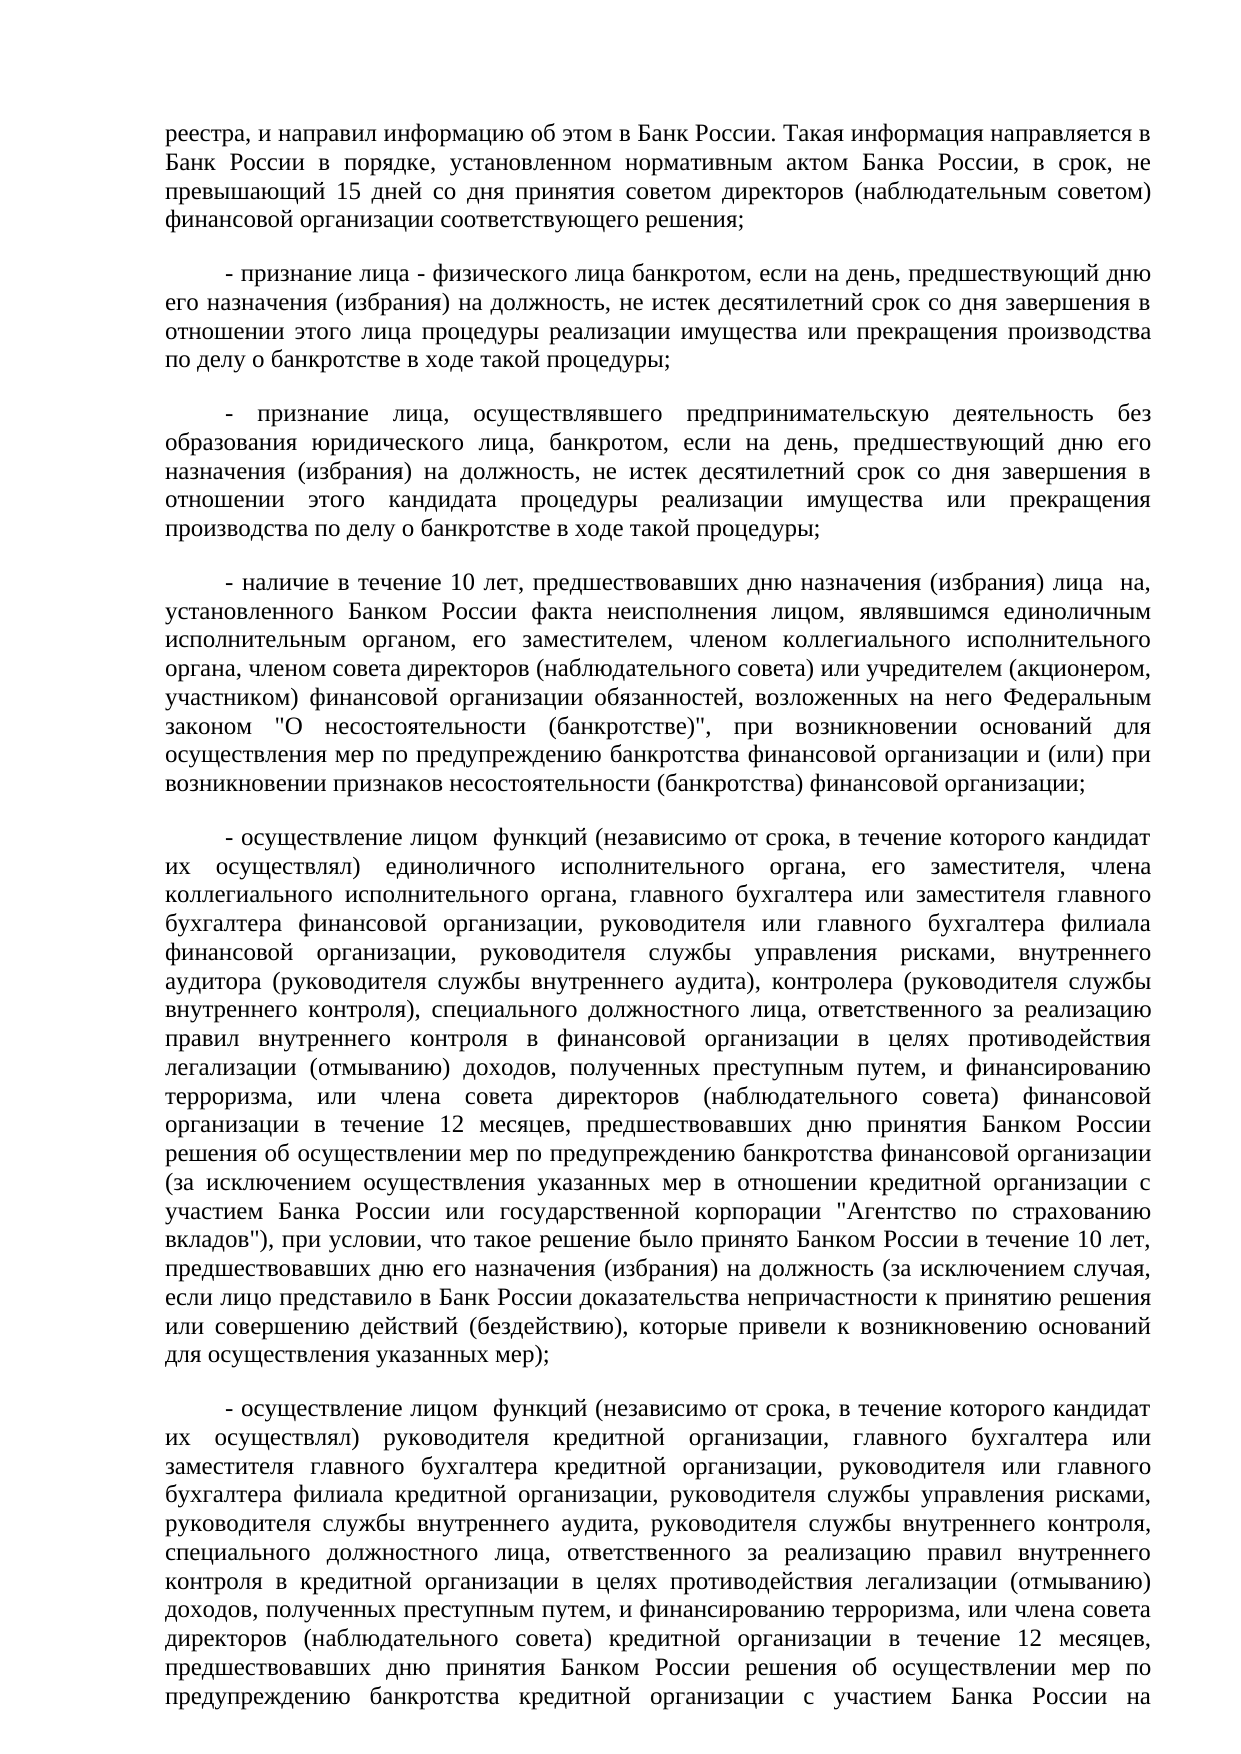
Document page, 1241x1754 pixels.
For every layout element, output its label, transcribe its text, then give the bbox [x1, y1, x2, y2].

text - осуществление лицом функций (независимо от срока, в течение которого кандидат их осуществлял) единоличного исполнительного органа, его заместителя, члена коллегиального исполнительного органа, главного бухгалтера или заместителя главного бухгалтера финансовой организации, руководителя или главного бухгалтера филиала финансовой организации, руководителя службы управления рисками, внутреннего аудитора (руководителя службы внутреннего аудита), контролера (руководителя службы внутреннего контроля), специального должностного лица, ответственного за реализацию правил внутреннего контроля в финансовой организации в целях противодействия легализации (отмыванию) доходов, полученных преступным путем, и финансированию терроризма, или члена совета директоров (наблюдательного совета) финансовой организации в течение 12 месяцев, предшествовавших дню принятия Банком России решения об осуществлении мер по предупреждению банкротства финансовой организации (за исключением осуществления указанных мер в отношении кредитной организации с участием Банка России или государственной корпорации "Агентство по страхованию вкладов"), при условии, что такое решение было принято Банком России в течение 10 лет, предшествовавших дню его назначения (избрания) на должность (за исключением случая, если лицо представило в Банк России доказательства непричастности к принятию решения или совершению действий (бездействию), которые привели к возникновению оснований для осуществления указанных мер); [150, 822, 1152, 1368]
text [150, 1393, 1152, 1709]
text - признание лица, осуществлявшего предпринимательскую деятельность без образования юридического лица, банкротом, если на день, предшествующий дню его назначения (избрания) на должность, не истек десятилетний срок со дня завершения в отношении этого кандидата процедуры реализации имущества или прекращения производства по делу о банкротстве в ходе такой процедуры; [150, 398, 1152, 542]
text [150, 118, 1152, 233]
text - признание лица - физического лица банкротом, если на день, предшествующий дню его назначения (избрания) на должность, не истек десятилетний срок со дня завершения в отношении этого лица процедуры реализации имущества или прекращения производства по делу о банкротстве в ходе такой процедуры; [150, 258, 1152, 373]
text - наличие в течение 10 лет, предшествовавших дню назначения (избрания) лица на, установленного Банком России факта неисполнения лицом, являвшимся единоличным исполнительным органом, его заместителем, членом коллегиального исполнительного органа, членом совета директоров (наблюдательного совета) или учредителем (акционером, участником) финансовой организации обязанностей, возложенных на него Федеральным законом "О несостоятельности (банкротстве)", при возникновении оснований для осуществления мер по предупреждению банкротства финансовой организации и (или) при возникновении признаков несостоятельности (банкротства) финансовой организации; [150, 567, 1152, 797]
